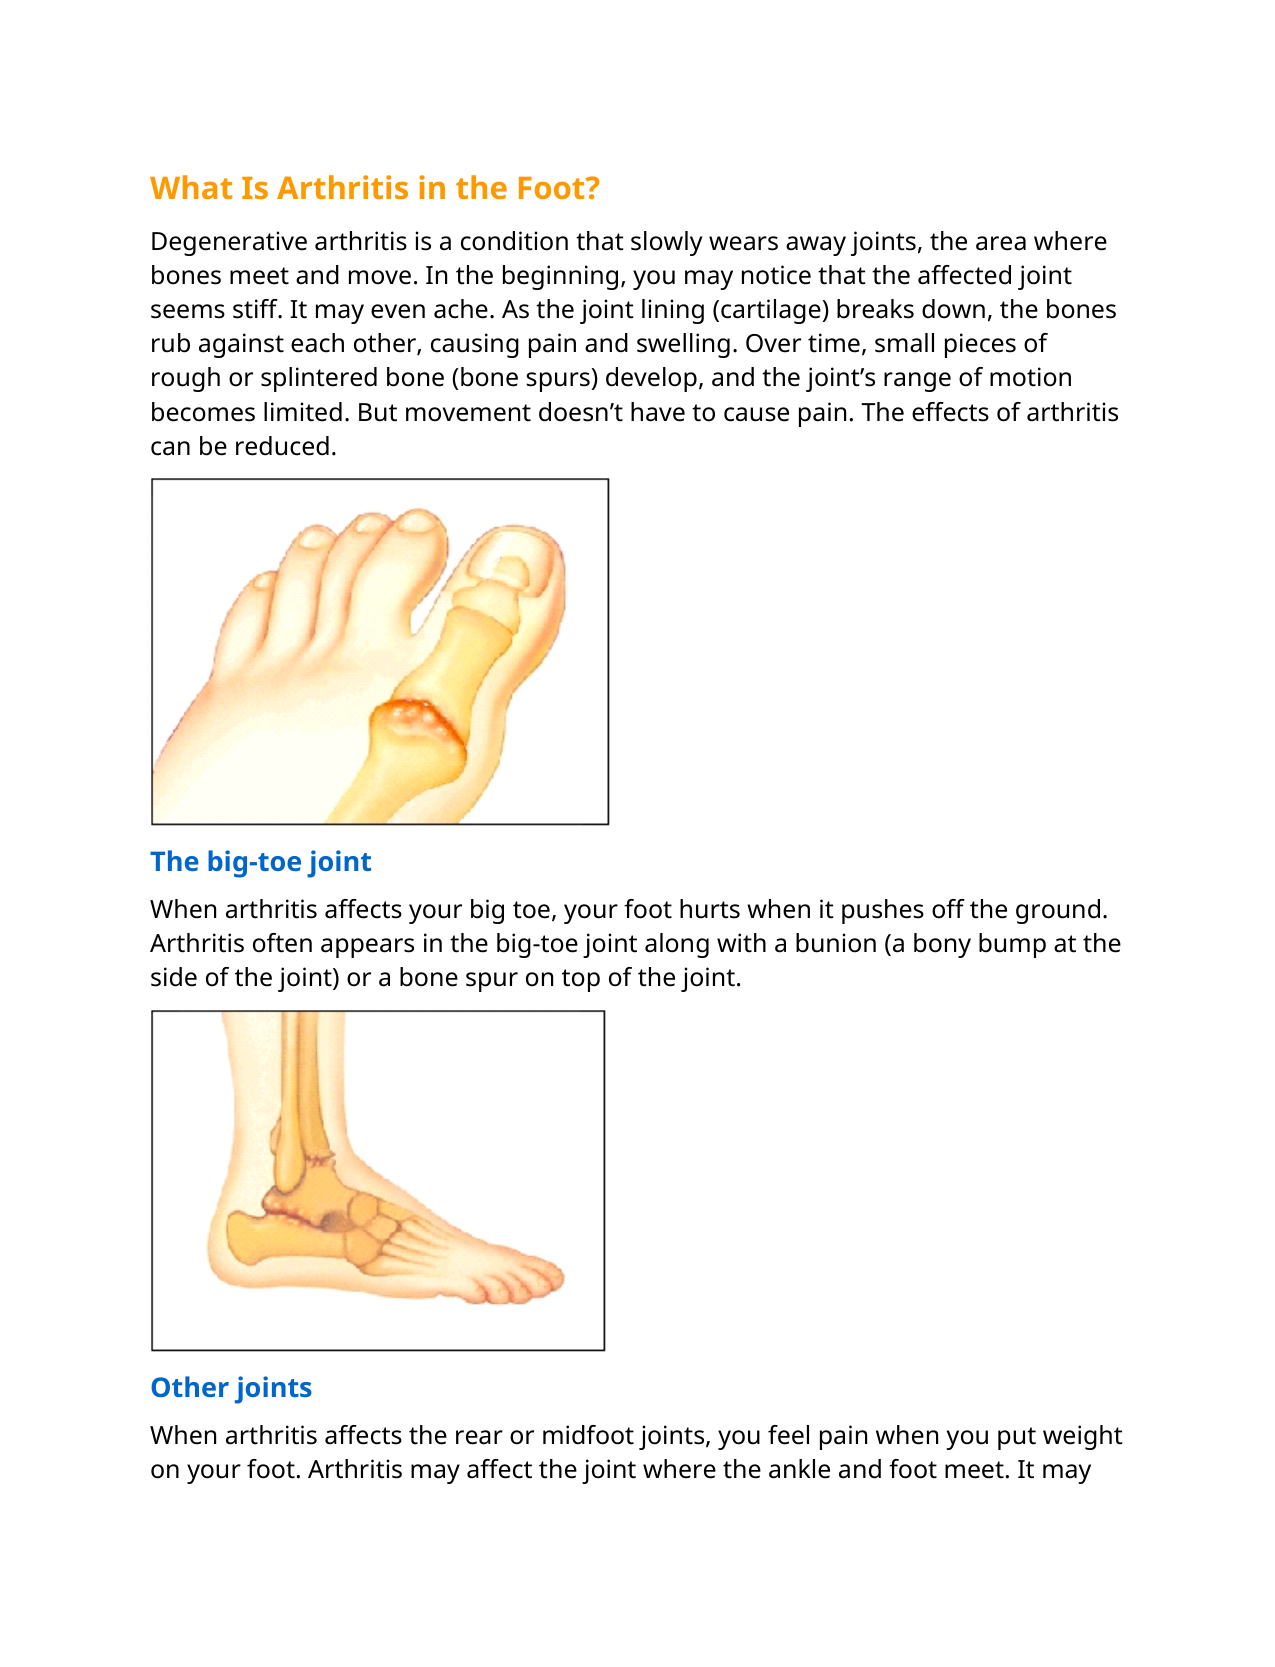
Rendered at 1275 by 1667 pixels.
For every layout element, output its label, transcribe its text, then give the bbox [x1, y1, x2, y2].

text The big-toe joint [150, 842, 1125, 879]
text What Is Arthritis in the Foot? [150, 166, 1125, 208]
text When arthritis affects your big toe, your foot hurts when it pushes off the ground. Arthritis often appears in the big-toe joint along with a bunion (a bony bump at the side of the joint) or a bone spur on top of the joint. [150, 891, 1125, 993]
picture [150, 1009, 607, 1353]
text Degenerative arthritis is a condition that slowly wears away joints, the area where bones meet and move. In the beginning, you may notice that the affected joint seems stiff. It may even ache. As the joint lining (cartilage) breaks down, the bones rub against each other, causing pain and swelling. Over time, small pieces of rough or splintered bone (bone spurs) develop, and the joint’s range of motion becomes limited. But movement doesn’t have to cause pain. The effects of arthritis can be reduced. [150, 224, 1125, 462]
text Other joints [150, 1368, 1125, 1405]
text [150, 1418, 1125, 1486]
picture [150, 477, 611, 827]
